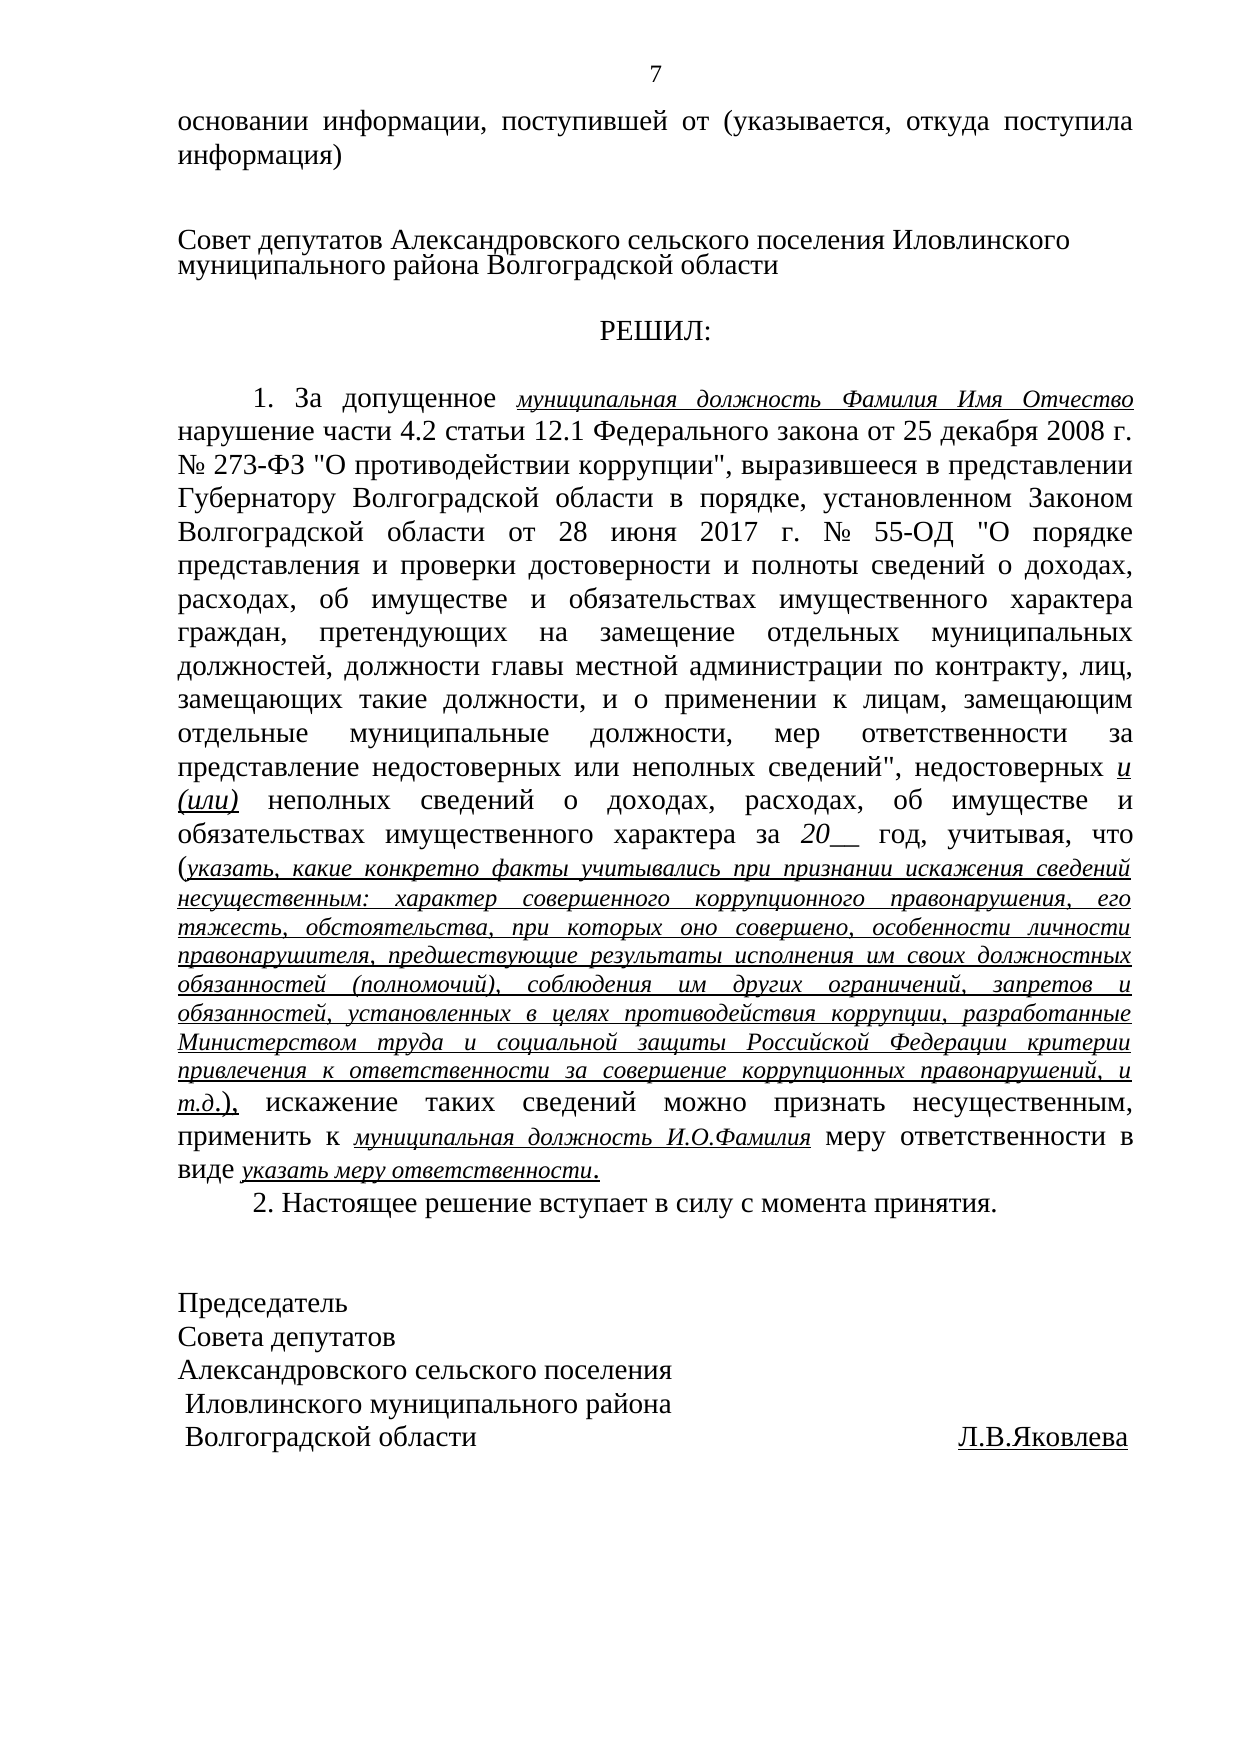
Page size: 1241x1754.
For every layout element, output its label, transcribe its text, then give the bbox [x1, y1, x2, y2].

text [177, 103, 1134, 171]
text Александровского сельского поселения [177, 1352, 1134, 1386]
text РЕШИЛ: [177, 313, 1134, 346]
text Совет депутатов Александровского сельского поселения Иловлинского муниципального района Волгоградской области [177, 229, 1134, 279]
text Совета депутатов [177, 1319, 1134, 1352]
text Волгоградской области Л.В.Яковлева [177, 1419, 1134, 1453]
text 1. За допущенное муниципальная должность Фамилия Имя Отчество нарушение части 4.2 статьи 12.1 Федерального закона от 25 декабря . № 273-ФЗ "О противодействии коррупции", выразившееся в представлении Губернатору Волгоградской области в порядке, установленном Законом Волгоградской области от 28 июня . № 55-ОД "О порядке представления и проверки достоверности и полноты сведений о доходах, расходах, об имуществе и обязательствах имущественного характера граждан, претендующих на замещение отдельных муниципальных должностей, должности главы местной администрации по контракту, лиц, замещающих такие должности, и о применении к лицам, замещающим отдельные муниципальные должности, мер ответственности за представление недостоверных или неполных сведений", недостоверных и (или) неполных сведений о доходах, расходах, об имуществе и обязательствах имущественного характера за 20__ год, учитывая, что (указать, какие конкретно факты учитывались при признании искажения сведений несущественным: характер совершенного коррупционного правонарушения, его тяжесть, обстоятельства, при которых оно совершено, особенности личности правонарушителя, предшествующие результаты исполнения им своих должностных обязанностей (полномочий), соблюдения им других ограничений, запретов и обязанностей, установленных в целях противодействия коррупции, разработанные Министерством труда и социальной защиты Российской Федерации критерии привлечения к ответственности за совершение коррупционных правонарушений, и т.д.), искажение таких сведений можно признать несущественным, применить к муниципальная должность И.О.Фамилия меру ответственности в виде указать меру ответственности. [177, 380, 1134, 1185]
text 2. Настоящее решение вступает в силу с момента принятия. [177, 1185, 1134, 1218]
text Иловлинского муниципального района [177, 1386, 1134, 1419]
text Председатель [177, 1285, 1134, 1319]
